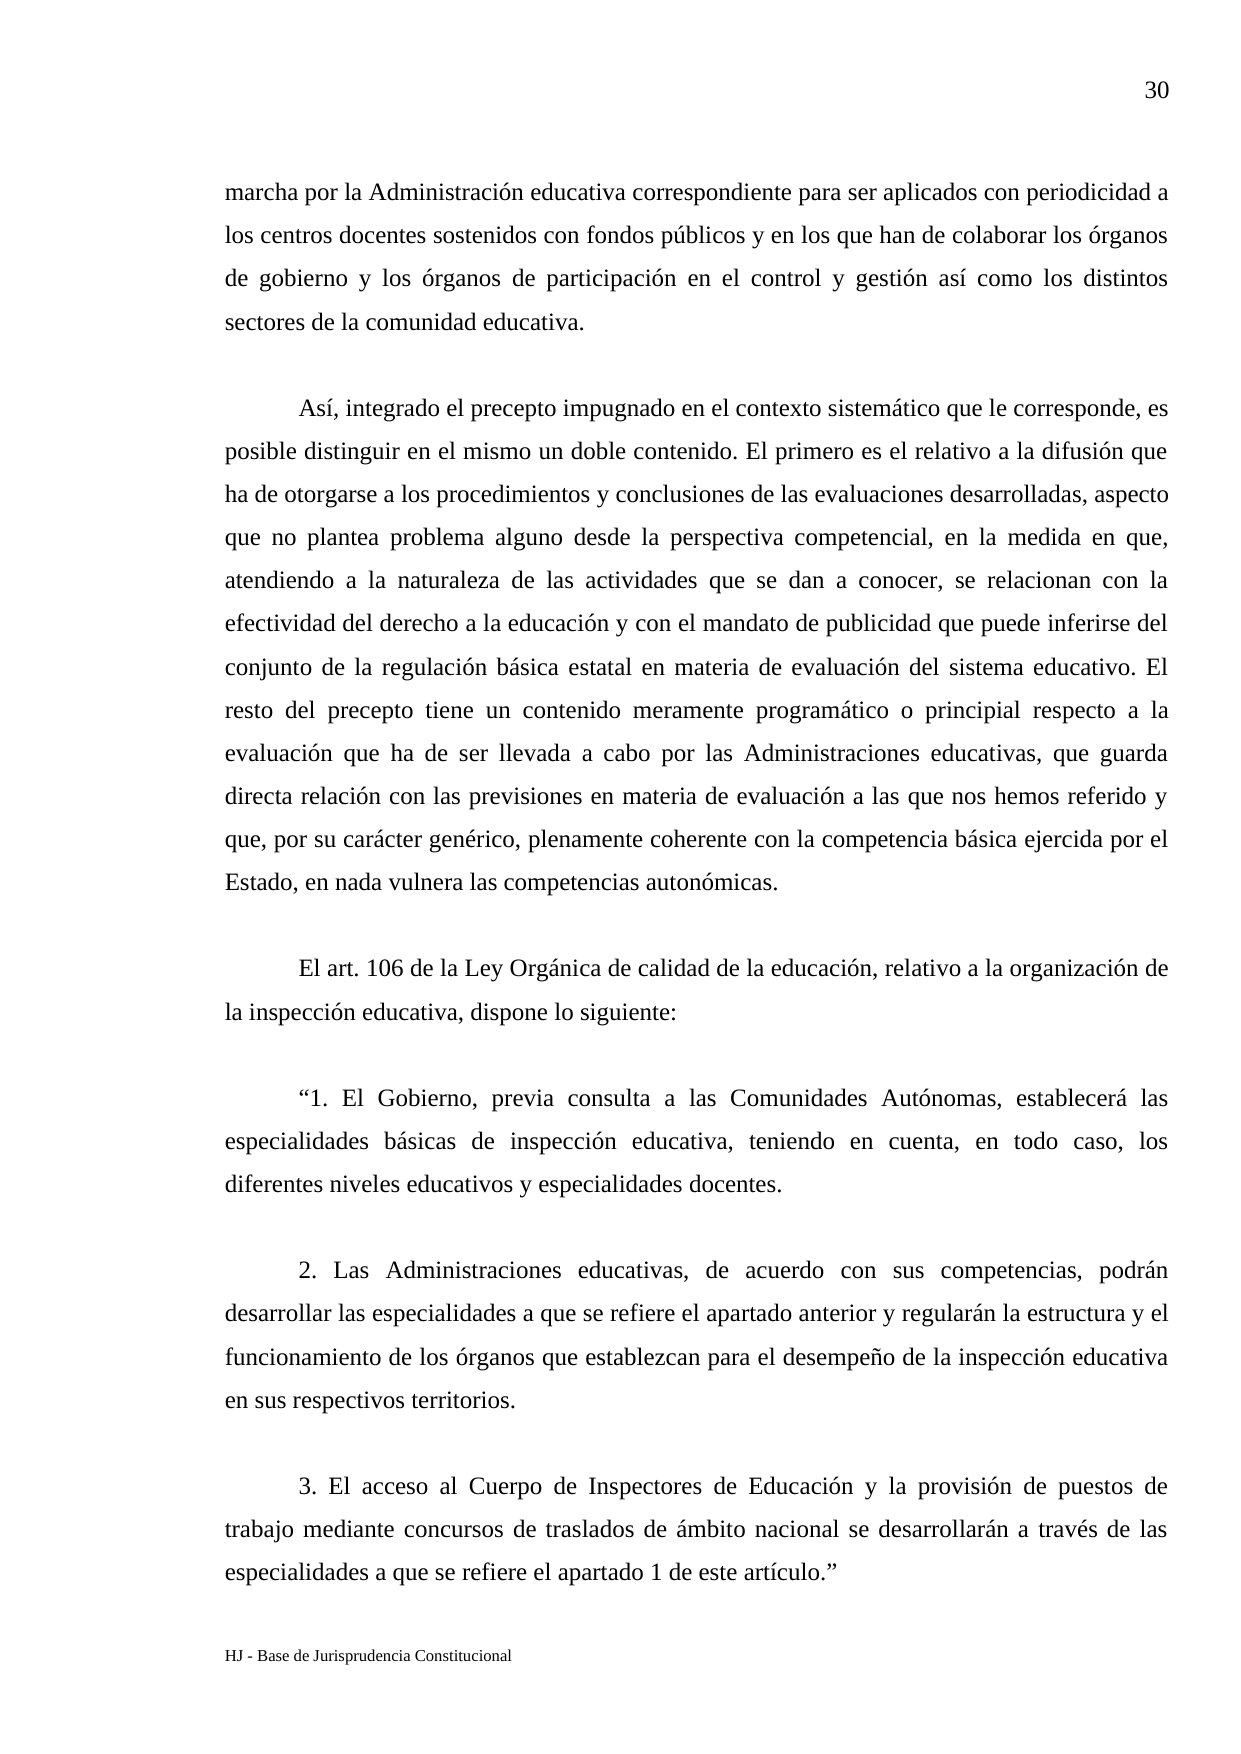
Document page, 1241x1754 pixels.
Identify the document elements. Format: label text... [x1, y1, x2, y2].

text “1. El Gobierno, previa consulta a las Comunidades Autónomas, establecerá las especialidades básicas de inspección educativa, teniendo en cuenta, en todo caso, los diferentes niveles educativos y especialidades docentes. [224, 1083, 1169, 1198]
text 3. El acceso al Cuerpo de Inspectores de Educación y la provisión de puestos de trabajo mediante concursos de traslados de ámbito nacional se desarrollarán a través de las especialidades a que se refiere el apartado 1 de este artículo.” [224, 1471, 1169, 1586]
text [224, 177, 1169, 335]
text Así, integrado el precepto impugnado en el contexto sistemático que le corresponde, es posible distinguir en el mismo un doble contenido. El primero es el relativo a la difusión que ha de otorgarse a los procedimientos y conclusiones de las evaluaciones desarrolladas, aspecto que no plantea problema alguno desde la perspectiva competencial, en la medida en que, atendiendo a la naturaleza de las actividades que se dan a conocer, se relacionan con la efectividad del derecho a la educación y con el mandato de publicidad que puede inferirse del conjunto de la regulación básica estatal en materia de evaluación del sistema educativo. El resto del precepto tiene un contenido meramente programático o principial respecto a la evaluación que ha de ser llevada a cabo por las Administraciones educativas, que guarda directa relación con las previsiones en materia de evaluación a las que nos hemos referido y que, por su carácter genérico, plenamente coherente con la competencia básica ejercida por el Estado, en nada vulnera las competencias autonómicas. [224, 393, 1169, 896]
text 2. Las Administraciones educativas, de acuerdo con sus competencias, podrán desarrollar las especialidades a que se refiere el apartado anterior y regularán la estructura y el funcionamiento de los órganos que establezcan para el desempeño de la inspección educativa en sus respectivos territorios. [224, 1255, 1169, 1413]
text El art. 106 de la Ley Orgánica de calidad de la educación, relativo a la organización de la inspección educativa, dispone lo siguiente: [224, 953, 1169, 1025]
